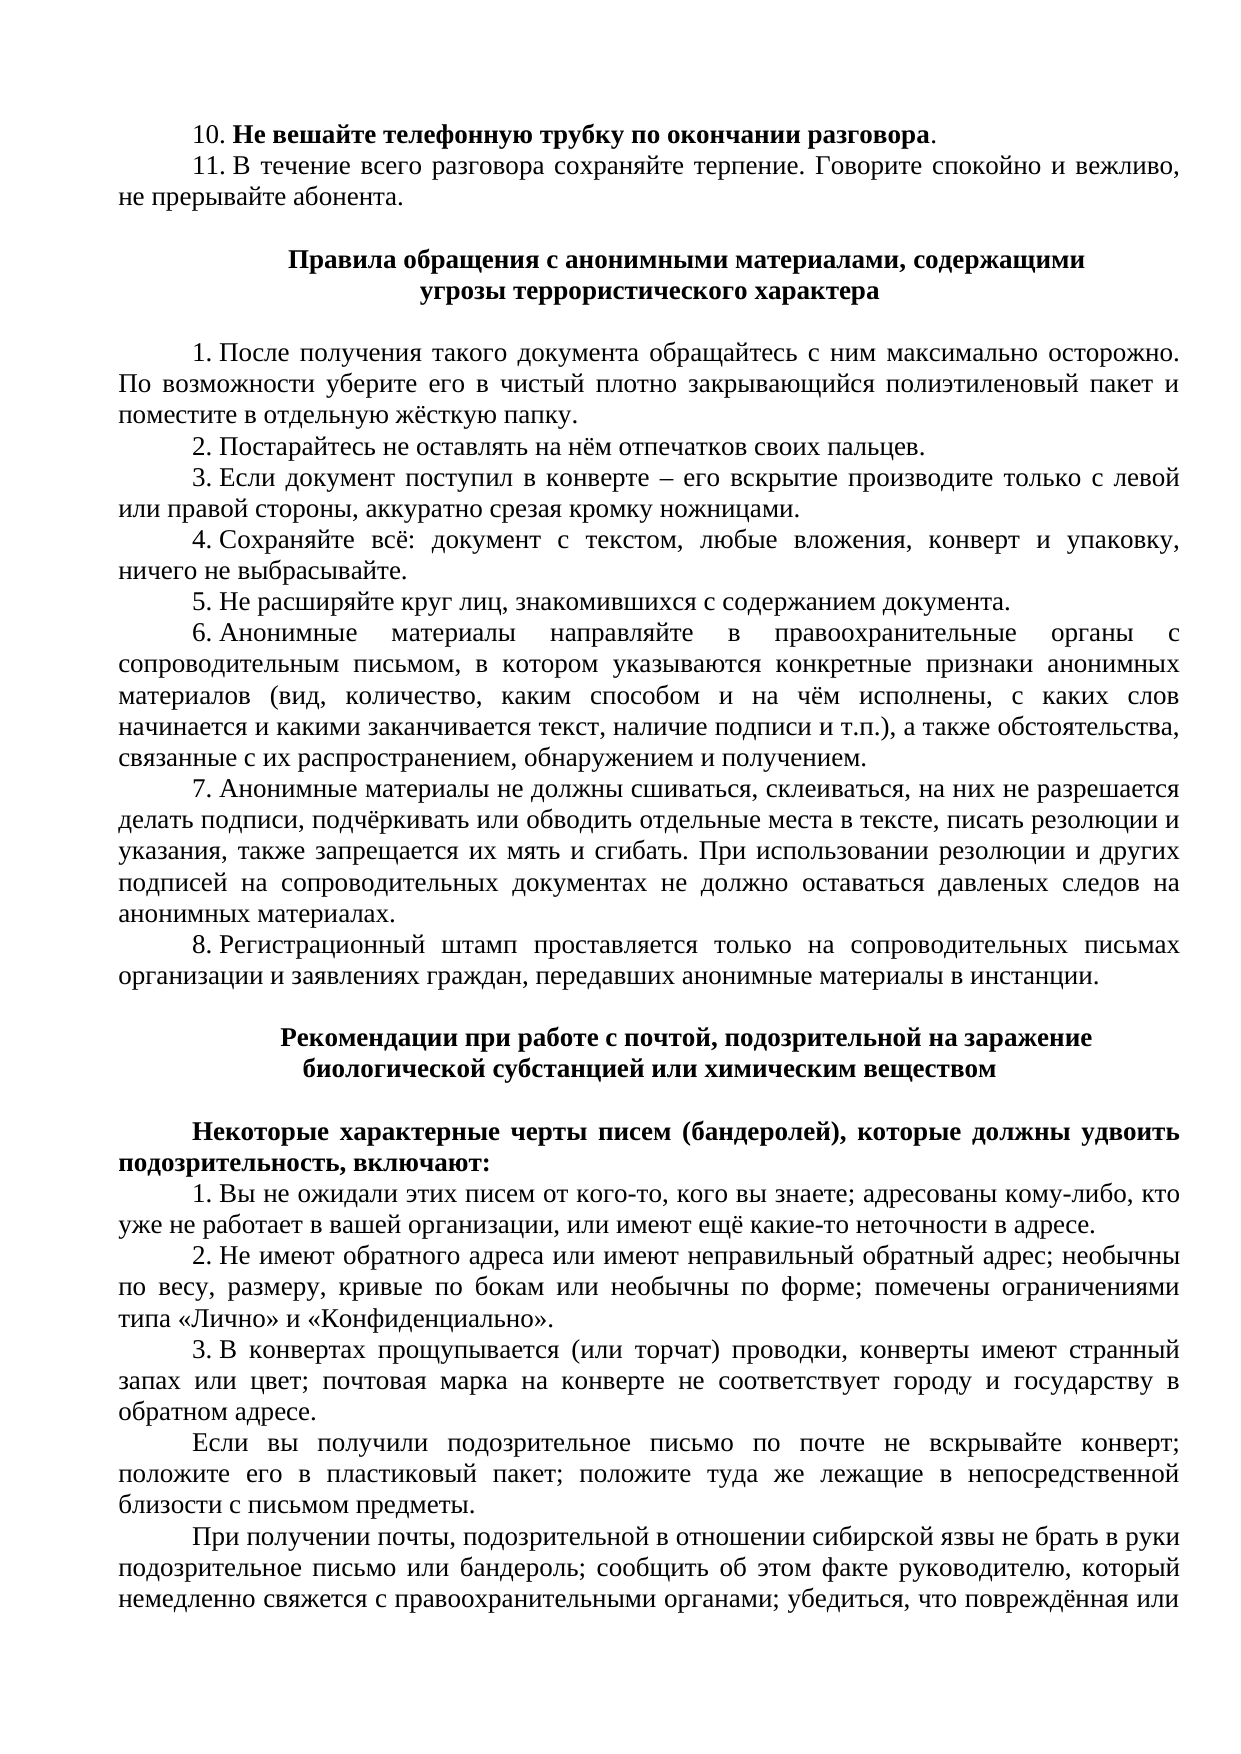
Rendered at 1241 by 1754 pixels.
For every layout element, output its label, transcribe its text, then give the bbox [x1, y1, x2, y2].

text Некоторые характерные черты писем (бандеролей), которые должны удвоить подозрительность, включают: [118, 1115, 1181, 1177]
text Рекомендации при работе с почтой, подозрительной на заражение биологической субстанцией или химическим веществом [118, 1021, 1181, 1084]
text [118, 1520, 1181, 1613]
text 4. Сохраняйте всё: документ с текстом, любые вложения, конверт и упаковку, ничего не выбрасывайте. [118, 523, 1181, 585]
text 2. Не имеют обратного адреса или имеют неправильный обратный адрес; необычны по весу, размеру, кривые по бокам или необычны по форме; помечены ограничениями типа «Лично» и «Конфиденциально». [118, 1239, 1181, 1333]
text 11. В течение всего разговора сохраняйте терпение. Говорите спокойно и вежливо, не прерывайте абонента. [118, 149, 1181, 212]
text Если вы получили подозрительное письмо по почте не вскрывайте конверт; положите его в пластиковый пакет; положите туда же лежащие в непосредственной близости с письмом предметы. [118, 1426, 1181, 1520]
text 6. Анонимные материалы направляйте в правоохранительные органы с сопроводительным письмом, в котором указываются конкретные признаки анонимных материалов (вид, количество, каким способом и на чём исполнены, с каких слов начинается и какими заканчивается текст, наличие подписи и т.п.), а также обстоятельства, связанные с их распространением, обнаружением и получением. [118, 616, 1181, 772]
text 5. Не расширяйте круг лиц, знакомившихся с содержанием документа. [118, 585, 1181, 616]
text 1. Вы не ожидали этих писем от кого-то, кого вы знаете; адресованы кому-либо, кто уже не работает в вашей организации, или имеют ещё какие-то неточности в адресе. [118, 1177, 1181, 1239]
text 3. В конвертах прощупывается (или торчат) проводки, конверты имеют странный запах или цвет; почтовая марка на конверте не соответствует городу и государству в обратном адресе. [118, 1333, 1181, 1426]
text 10. Не вешайте телефонную трубку по окончании разговора. [118, 118, 1181, 149]
text 2. Постарайтесь не оставлять на нём отпечатков своих пальцев. [118, 429, 1181, 461]
text 7. Анонимные материалы не должны сшиваться, склеиваться, на них не разрешается делать подписи, подчёркивать или обводить отдельные места в тексте, писать резолюции и указания, также запрещается их мять и сгибать. При использовании резолюции и других подписей на сопроводительных документах не должно оставаться давленых следов на анонимных материалах. [118, 772, 1181, 928]
text 8. Регистрационный штамп проставляется только на сопроводительных письмах организации и заявлениях граждан, передавших анонимные материалы в инстанции. [118, 928, 1181, 990]
text 3. Если документ поступил в конверте – его вскрытие производите только с левой или правой стороны, аккуратно срезая кромку ножницами. [118, 461, 1181, 523]
text Правила обращения с анонимными материалами, содержащими угрозы террористического характера [118, 243, 1181, 305]
text 1. После получения такого документа обращайтесь с ним максимально осторожно. По возможности уберите его в чистый плотно закрывающийся полиэтиленовый пакет и поместите в отдельную жёсткую папку. [118, 336, 1181, 429]
